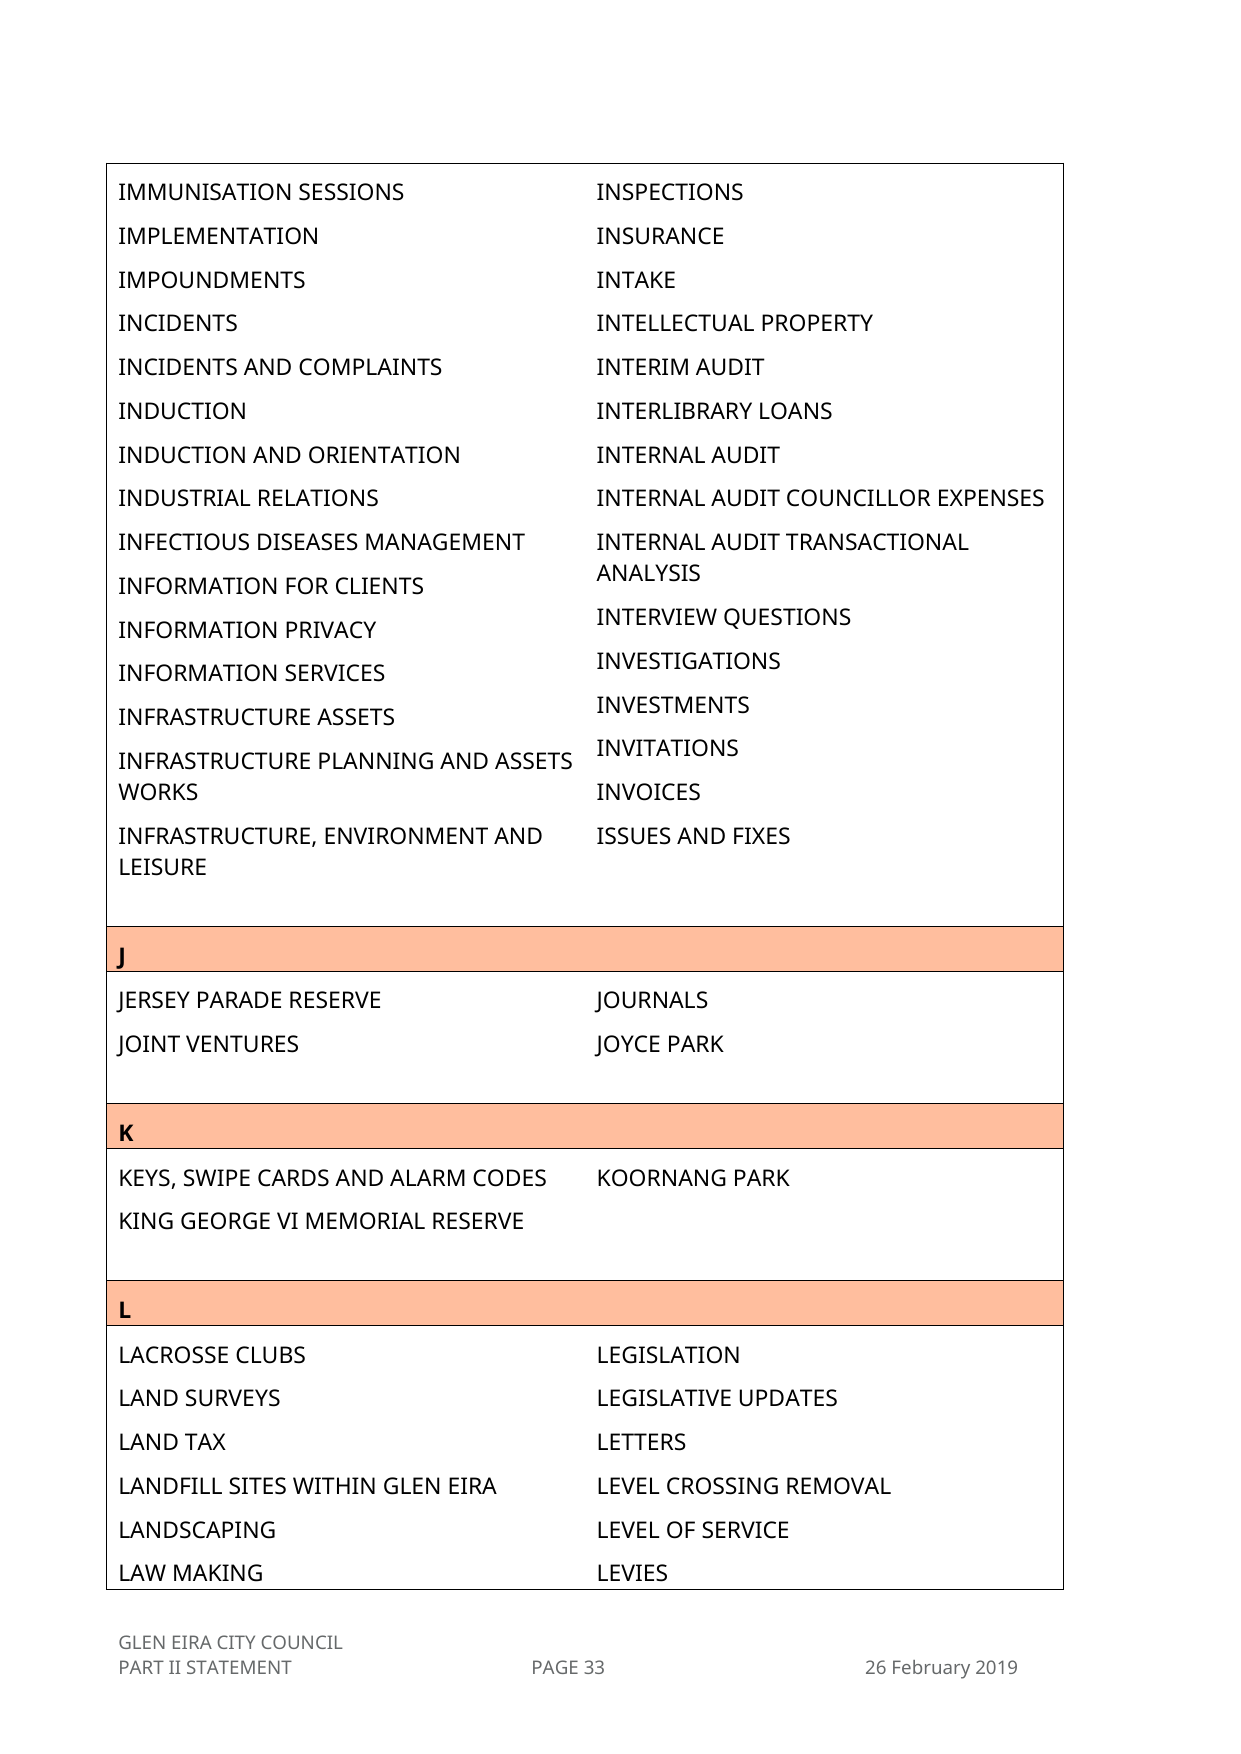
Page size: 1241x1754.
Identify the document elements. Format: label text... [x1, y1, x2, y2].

table_cell KOORNANG PARK [585, 1149, 1063, 1280]
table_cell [107, 164, 585, 926]
table_cell J [107, 927, 585, 971]
table_cell K [107, 1104, 585, 1148]
table_cell [585, 1281, 1063, 1325]
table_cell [107, 1326, 585, 1588]
table_cell KEYS, SWIPE CARDS AND ALARM CODES KING GEORGE VI MEMORIAL RESERVE [107, 1149, 585, 1280]
table_cell L [107, 1281, 585, 1325]
table_cell [585, 927, 1063, 971]
table_cell [585, 1104, 1063, 1148]
table_cell JOURNALS JOYCE PARK [585, 972, 1063, 1103]
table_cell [585, 164, 1063, 926]
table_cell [585, 1326, 1063, 1588]
table_cell JERSEY PARADE RESERVE JOINT VENTURES [107, 972, 585, 1103]
